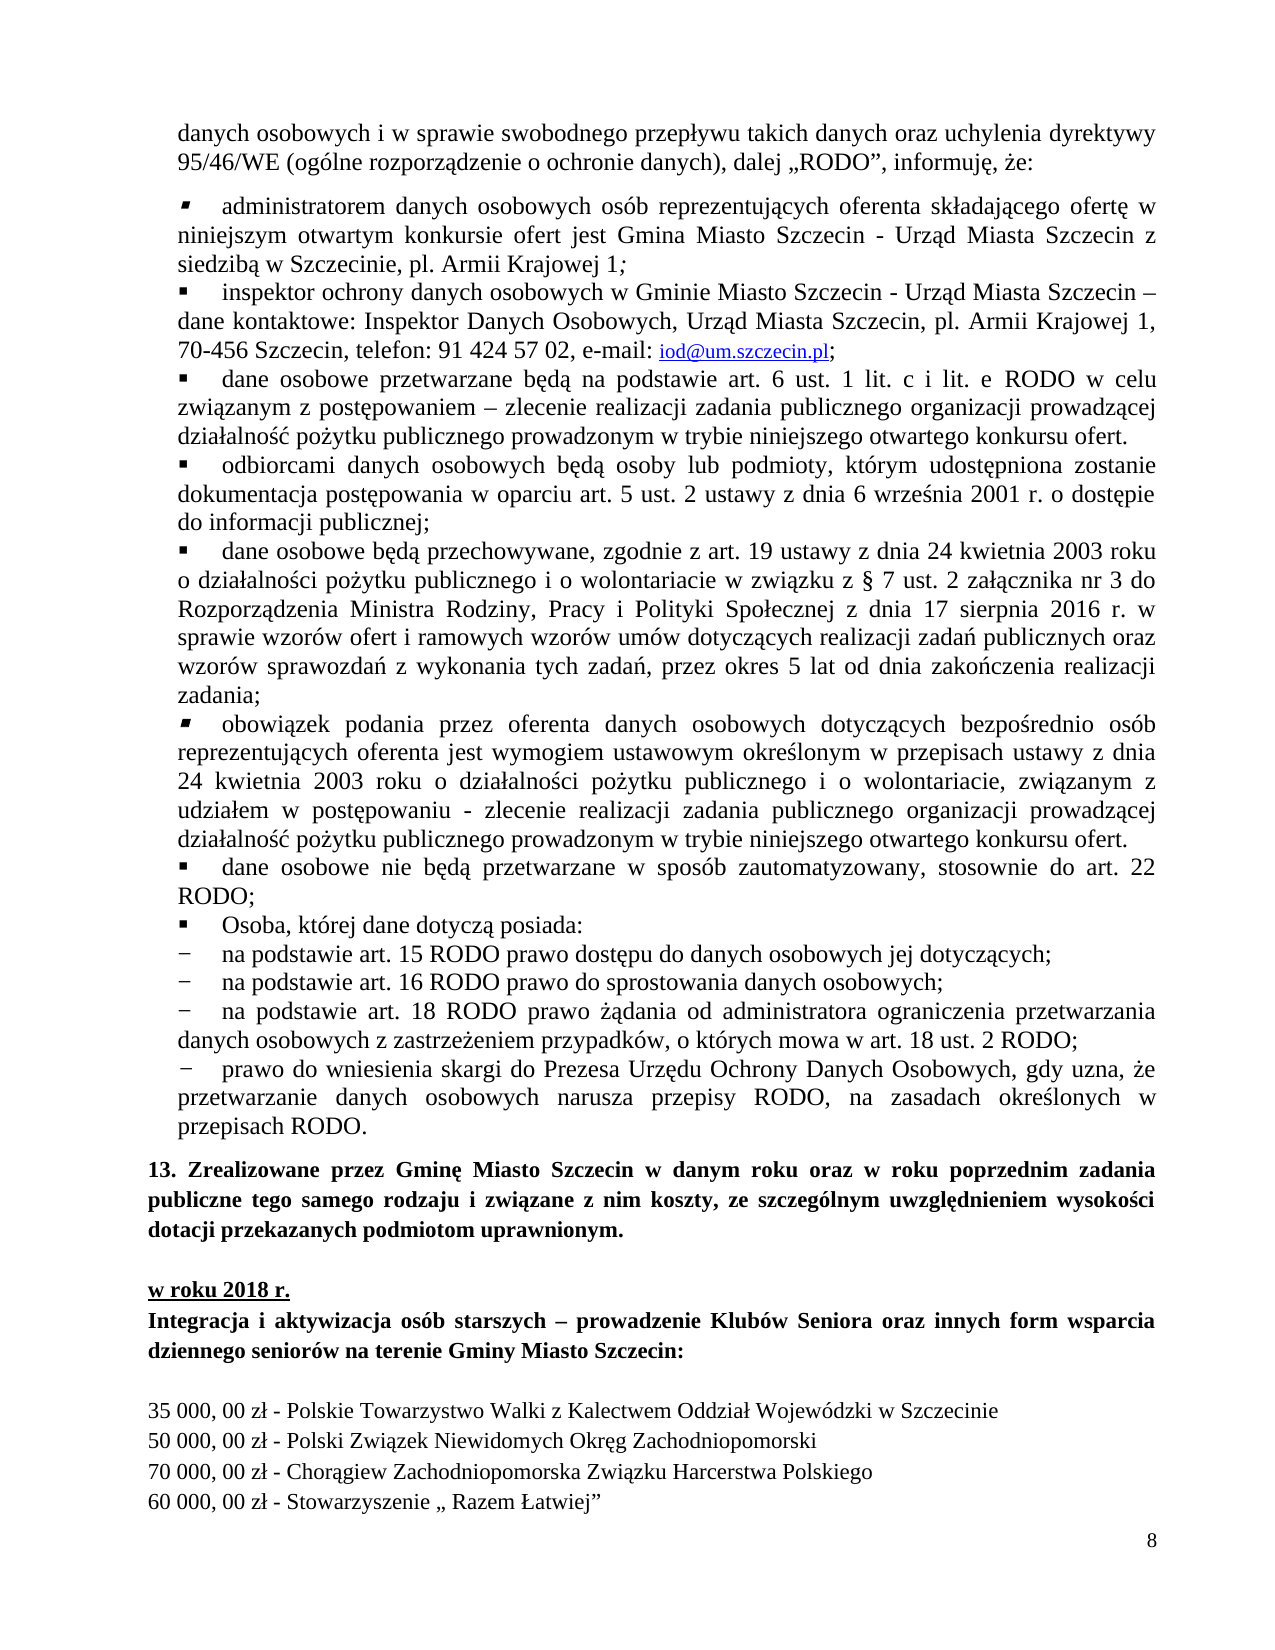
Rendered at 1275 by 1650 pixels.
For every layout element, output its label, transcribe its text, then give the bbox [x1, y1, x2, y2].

list na podstawie art. 15 RODO prawo dostępu do danych osobowych jej dotyczących; [177, 939, 1157, 967]
text 13. Zrealizowane przez Gminę Miasto Szczecin w danym roku oraz w roku poprzednim zadania publiczne tego samego rodzaju i związane z nim koszty, ze szczególnym uwzględnieniem wysokości dotacji przekazanych podmiotom uprawnionym. [148, 1156, 1157, 1242]
list na podstawie art. 18 RODO prawo żądania od administratora ograniczenia przetwarzania danych osobowych z zastrzeżeniem przypadków, o których mowa w art. 18 ust. 2 RODO; [177, 996, 1157, 1054]
text 35 000, 00 zł - Polskie Towarzystwo Walki z Kalectwem Oddział Wojewódzki w Szczecinie [148, 1397, 1157, 1424]
text 70 000, 00 zł - Chorągiew Zachodniopomorska Związku Harcerstwa Polskiego [148, 1458, 1157, 1484]
text 60 000, 00 zł - Stowarzyszenie „ Razem Łatwiej” [148, 1488, 1157, 1514]
list dane osobowe będą przechowywane, zgodnie z art. 19 ustawy z dnia 24 kwietnia 2003 roku o działalności pożytku publicznego i o wolontariacie w związku z § 7 ust. 2 załącznika nr 3 do Rozporządzenia Ministra Rodziny, Pracy i Polityki Społecznej z dnia 17 sierpnia 2016 r. w sprawie wzorów ofert i ramowych wzorów umów dotyczących realizacji zadań publicznych oraz wzorów sprawozdań z wykonania tych zadań, przez okres 5 lat od dnia zakończenia realizacji zadania; [177, 536, 1157, 709]
text Integracja i aktywizacja osób starszych – prowadzenie Klubów Seniora oraz innych form wsparcia dziennego seniorów na terenie Gminy Miasto Szczecin: [148, 1307, 1157, 1363]
text w roku 2018 r. [148, 1276, 1157, 1303]
list obowiązek podania przez oferenta danych osobowych dotyczących bezpośrednio osób reprezentujących oferenta jest wymogiem ustawowym określonym w przepisach ustawy z dnia 24 kwietnia 2003 roku o działalności pożytku publicznego i o wolontariacie, związanym z udziałem w postępowaniu - zlecenie realizacji zadania publicznego organizacji prowadzącej działalność pożytku publicznego prowadzonym w trybie niniejszego otwartego konkursu ofert. [177, 709, 1157, 852]
list inspektor ochrony danych osobowych w Gminie Miasto Szczecin - Urząd Miasta Szczecin – dane kontaktowe: Inspektor Danych Osobowych, Urząd Miasta Szczecin, pl. Armii Krajowej 1, 70-456 Szczecin, telefon: 91 424 57 02, e-mail: iod@um.szczecin.pl; [177, 277, 1157, 364]
text 50 000, 00 zł - Polski Związek Niewidomych Okręg Zachodniopomorski [148, 1427, 1157, 1454]
list dane osobowe przetwarzane będą na podstawie art. 6 ust. 1 lit. c i lit. e RODO w celu związanym z postępowaniem – zlecenie realizacji zadania publicznego organizacji prowadzącej działalność pożytku publicznego prowadzonym w trybie niniejszego otwartego konkursu ofert. [177, 364, 1157, 450]
list odbiorcami danych osobowych będą osoby lub podmioty, którym udostępniona zostanie dokumentacja postępowania w oparciu art. 5 ust. 2 ustawy z dnia 6 września 2001 r. o dostępie do informacji publicznej; [177, 450, 1157, 536]
list na podstawie art. 16 RODO prawo do sprostowania danych osobowych; [177, 967, 1157, 996]
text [177, 118, 1157, 176]
list Osoba, której dane dotyczą posiada: [177, 910, 1157, 939]
list dane osobowe nie będą przetwarzane w sposób zautomatyzowany, stosownie do art. 22 RODO; [177, 852, 1157, 910]
list administratorem danych osobowych osób reprezentujących oferenta składającego ofertę w niniejszym otwartym konkursie ofert jest Gmina Miasto Szczecin - Urząd Miasta Szczecin z siedzibą w Szczecinie, pl. Armii Krajowej 1; [177, 191, 1157, 277]
list prawo do wniesienia skargi do Prezesa Urzędu Ochrony Danych Osobowych, gdy uzna, że przetwarzanie danych osobowych narusza przepisy RODO, na zasadach określonych w przepisach RODO. [177, 1054, 1157, 1140]
